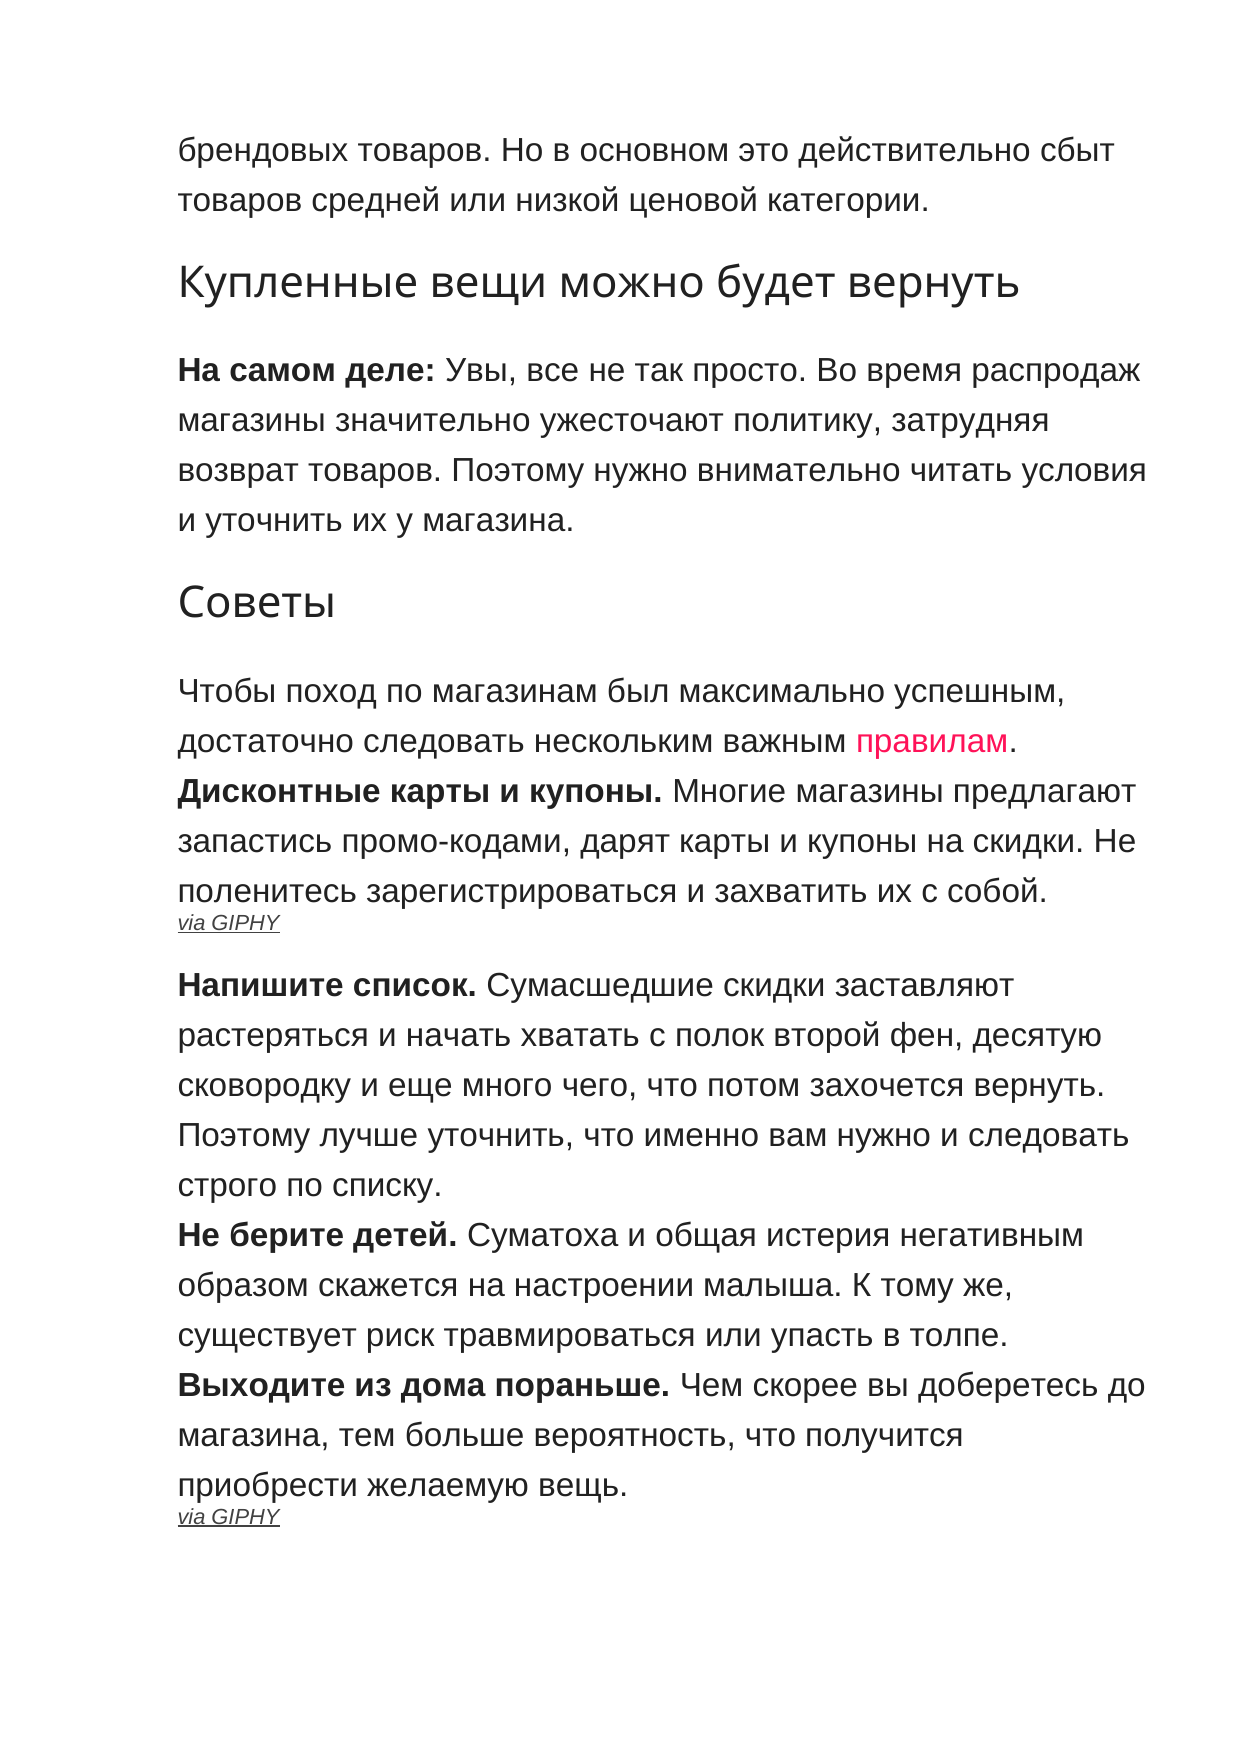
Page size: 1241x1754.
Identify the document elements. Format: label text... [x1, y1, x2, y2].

text Напишите список. Сумасшедшие скидки заставляют растеряться и начать хватать с полок второй фен, десятую сковородку и еще много чего, что потом захочется вернуть. Поэтому лучше уточнить, что именно вам нужно и следовать строго по списку. [177, 954, 1152, 1204]
text Чтобы поход по магазинам был максимально успешным, достаточно следовать нескольким важным правилам. [177, 660, 1152, 760]
text Дисконтные карты и купоны. Многие магазины предлагают запастись промо-кодами, дарят карты и купоны на скидки. Не поленитесь зарегистрироваться и захватить их с собой. [177, 760, 1152, 910]
text via GIPHY [177, 910, 1152, 935]
subtitle Купленные вещи можно будет вернуть [177, 247, 1152, 310]
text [177, 118, 1152, 218]
text Не берите детей. Суматоха и общая истерия негативным образом скажется на настроении малыша. К тому же, существует риск травмироваться или упасть в толпе. [177, 1204, 1152, 1354]
text На самом деле: Увы, все не так просто. Во время распродаж магазины значительно ужесточают политику, затрудняя возврат товаров. Поэтому нужно внимательно читать условия и уточнить их у магазина. [177, 339, 1152, 539]
text via GIPHY [177, 1504, 1152, 1529]
text Выходите из дома пораньше. Чем скорее вы доберетесь до магазина, тем больше вероятность, что получится приобрести желаемую вещь. [177, 1354, 1152, 1504]
subtitle Советы [177, 568, 1152, 631]
